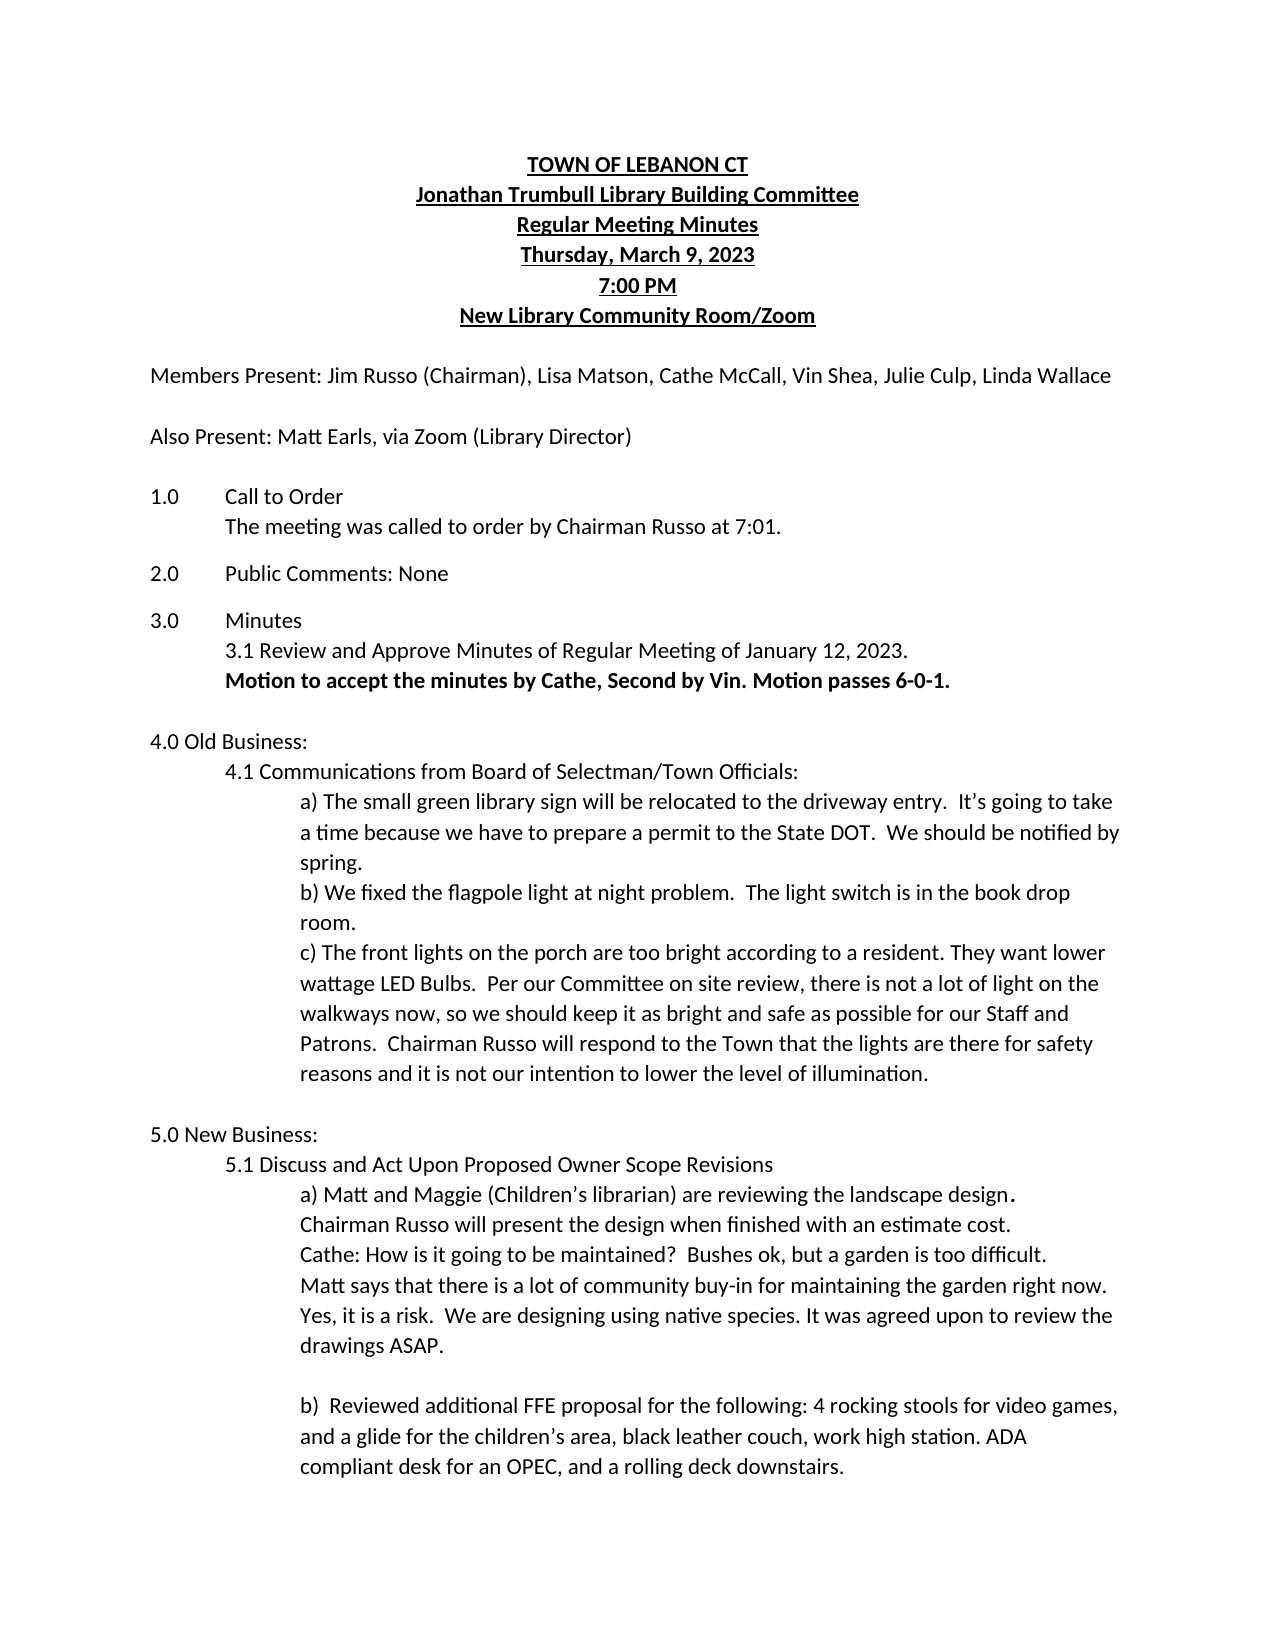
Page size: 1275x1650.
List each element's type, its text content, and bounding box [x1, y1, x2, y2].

text 7:00 PM [150, 271, 1125, 299]
text b) Reviewed additional FFE proposal for the following: 4 rocking stools for video games, and a glide for the children’s area, black leather couch, work high station. ADA compliant desk for an OPEC, and a rolling deck downstairs. [300, 1392, 1125, 1480]
text 3.1 Review and Approve Minutes of Regular Meeting of January 12, 2023. [150, 636, 1125, 664]
text 5.0 New Business: [150, 1120, 1125, 1148]
text Chairman Russo will present the design when finished with an estimate cost. [150, 1210, 1125, 1238]
text TOWN OF LEBANON CT [150, 150, 1125, 178]
text Cathe: How is it going to be maintained? Bushes ok, but a garden is too difficult. [150, 1241, 1125, 1269]
text b) We fixed the flagpole light at night problem. The light switch is in the book drop room. [300, 878, 1125, 936]
text 4.0 Old Business: [150, 727, 1125, 755]
text Also Present: Matt Earls, via Zoom (Library Director) [150, 422, 1125, 450]
text 3.0 Minutes [150, 606, 1125, 634]
text a) The small green library sign will be relocated to the driveway entry. It’s going to take a time because we have to prepare a permit to the State DOT. We should be notified by spring. [300, 787, 1125, 876]
text Thursday, March 9, 2023 [150, 241, 1125, 269]
text 2.0 Public Comments: None [150, 559, 1125, 587]
text New Library Community Room/Zoom [150, 301, 1125, 329]
text 4.1 Communications from Board of Selectman/Town Officials: [150, 757, 1125, 785]
text 5.1 Discuss and Act Upon Proposed Owner Scope Revisions [150, 1150, 1125, 1178]
text c) The front lights on the porch are too bright according to a resident. They want lower wattage LED Bulbs. Per our Committee on site review, there is not a lot of light on the walkways now, so we should keep it as bright and safe as possible for our Staff and Patrons. Chairman Russo will respond to the Town that the lights are there for safety reasons and it is not our intention to lower the level of illumination. [300, 938, 1125, 1087]
text Matt says that there is a lot of community buy-in for maintaining the garden right now. Yes, it is a risk. We are designing using native species. It was agreed upon to review the drawings ASAP. [300, 1271, 1125, 1359]
list The meeting was called to order by Chairman Russo at 7:01. [225, 512, 1125, 541]
list Call to Order [150, 482, 1125, 510]
text a) Matt and Maggie (Children’s librarian) are reviewing the landscape design. [300, 1180, 1125, 1208]
text Motion to accept the minutes by Cathe, Second by Vin. Motion passes 6-0-1. [150, 667, 1125, 695]
text Members Present: Jim Russo (Chairman), Lisa Matson, Cathe McCall, Vin Shea, Julie Culp, Linda Wallace [150, 361, 1125, 389]
text Jonathan Trumbull Library Building Committee [150, 180, 1125, 208]
text Regular Meeting Minutes [150, 210, 1125, 238]
